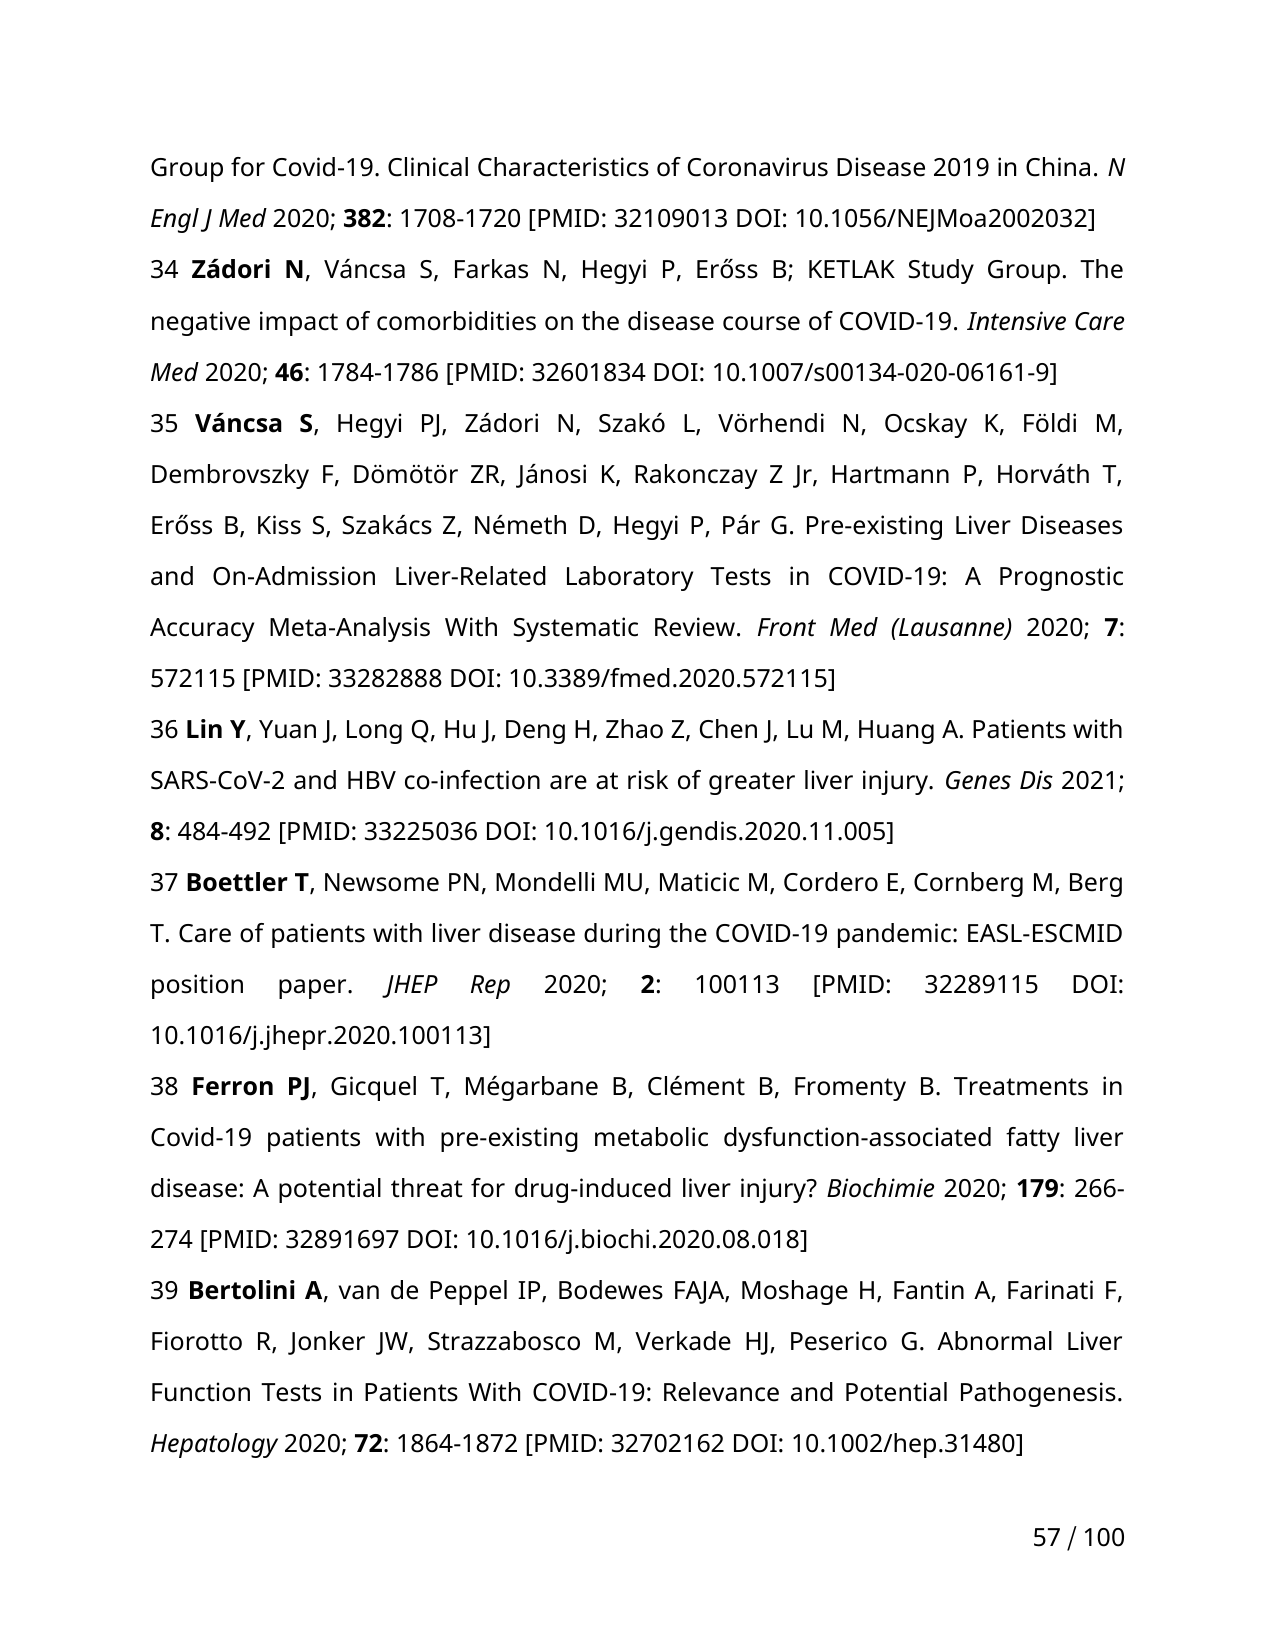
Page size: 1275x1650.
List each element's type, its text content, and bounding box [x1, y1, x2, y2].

text 38 Ferron PJ, Gicquel T, Mégarbane B, Clément B, Fromenty B. Treatments in Covid-19 patients with pre-existing metabolic dysfunction-associated fatty liver disease: A potential threat for drug-induced liver injury? Biochimie 2020; 179: 266-274 [PMID: 32891697 DOI: 10.1016/j.biochi.2020.08.018] [150, 1069, 1125, 1256]
text 39 Bertolini A, van de Peppel IP, Bodewes FAJA, Moshage H, Fantin A, Farinati F, Fiorotto R, Jonker JW, Strazzabosco M, Verkade HJ, Peserico G. Abnormal Liver Function Tests in Patients With COVID-19: Relevance and Potential Pathogenesis. Hepatology 2020; 72: 1864-1872 [PMID: 32702162 DOI: 10.1002/hep.31480] [150, 1273, 1125, 1460]
text 37 Boettler T, Newsome PN, Mondelli MU, Maticic M, Cordero E, Cornberg M, Berg T. Care of patients with liver disease during the COVID-19 pandemic: EASL-ESCMID position paper. JHEP Rep 2020; 2: 100113 [PMID: 32289115 DOI: 10.1016/j.jhepr.2020.100113] [150, 864, 1125, 1052]
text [150, 150, 1125, 235]
text 34 Zádori N, Váncsa S, Farkas N, Hegyi P, Erőss B; KETLAK Study Group. The negative impact of comorbidities on the disease course of COVID-19. Intensive Care Med 2020; 46: 1784-1786 [PMID: 32601834 DOI: 10.1007/s00134-020-06161-9] [150, 252, 1125, 388]
text 36 Lin Y, Yuan J, Long Q, Hu J, Deng H, Zhao Z, Chen J, Lu M, Huang A. Patients with SARS-CoV-2 and HBV co-infection are at risk of greater liver injury. Genes Dis 2021; 8: 484-492 [PMID: 33225036 DOI: 10.1016/j.gendis.2020.11.005] [150, 711, 1125, 848]
text 35 Váncsa S, Hegyi PJ, Zádori N, Szakó L, Vörhendi N, Ocskay K, Földi M, Dembrovszky F, Dömötör ZR, Jánosi K, Rakonczay Z Jr, Hartmann P, Horváth T, Erőss B, Kiss S, Szakács Z, Németh D, Hegyi P, Pár G. Pre-existing Liver Diseases and On-Admission Liver-Related Laboratory Tests in COVID-19: A Prognostic Accuracy Meta-Analysis With Systematic Review. Front Med (Lausanne) 2020; 7: 572115 [PMID: 33282888 DOI: 10.3389/fmed.2020.572115] [150, 405, 1125, 694]
